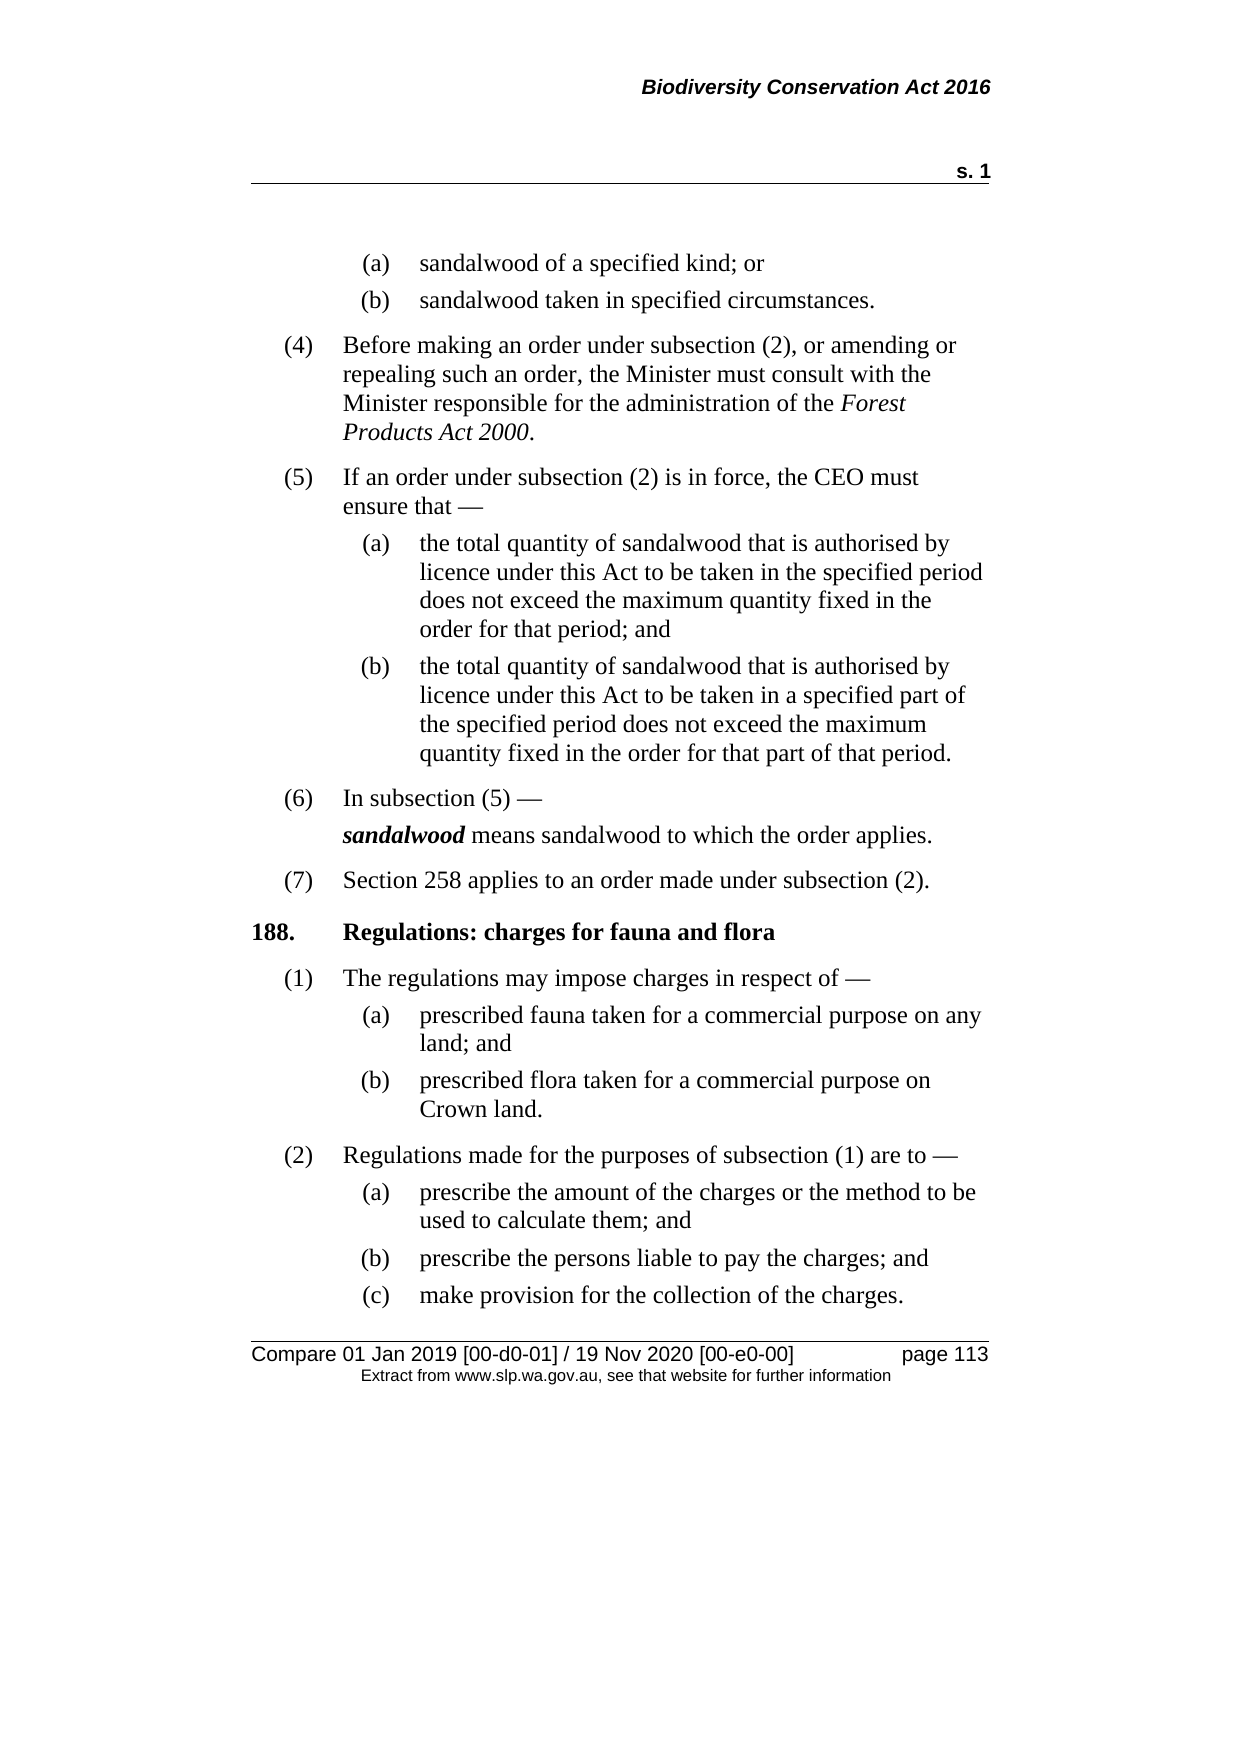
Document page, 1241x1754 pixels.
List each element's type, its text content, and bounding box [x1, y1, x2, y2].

subtitle 188. Regulations: charges for fauna and flora [251, 917, 989, 946]
text (b) the total quantity of sandalwood that is authorised by licence under this Act to be taken in a specified part of the specified period does not exceed the maximum quantity fixed in the order for that part of that period. [251, 651, 989, 766]
text (a) prescribe the amount of the charges or the method to be used to calculate them; and [251, 1177, 989, 1234]
text (6) In subsection (5) — [251, 783, 989, 812]
text (b) sandalwood taken in specified circumstances. [251, 285, 989, 314]
text (1) The regulations may impose charges in respect of — [251, 963, 989, 991]
text (c) make provision for the collection of the charges. [251, 1280, 989, 1308]
text (5) If an order under subsection (2) is in force, the CEO must ensure that — [251, 462, 989, 520]
text (b) prescribe the persons liable to pay the charges; and [251, 1243, 989, 1271]
text (a) the total quantity of sandalwood that is authorised by licence under this Act to be taken in the specified period does not exceed the maximum quantity fixed in the order for that period; and [251, 528, 989, 643]
text (a) prescribed fauna taken for a commercial purpose on any land; and [251, 1000, 989, 1057]
text (7) Section 258 applies to an order made under subsection (2). [251, 866, 989, 894]
text sandalwood means sandalwood to which the order applies. [251, 820, 989, 849]
text (a) sandalwood of a specified kind; or [251, 248, 989, 277]
text (4) Before making an order under subsection (2), or amending or repealing such an order, the Minister must consult with the Minister responsible for the administration of the Forest Products Act 2000. [251, 331, 989, 446]
text (b) prescribed flora taken for a commercial purpose on Crown land. [251, 1066, 989, 1123]
text (2) Regulations made for the purposes of subsection (1) are to — [251, 1140, 989, 1168]
